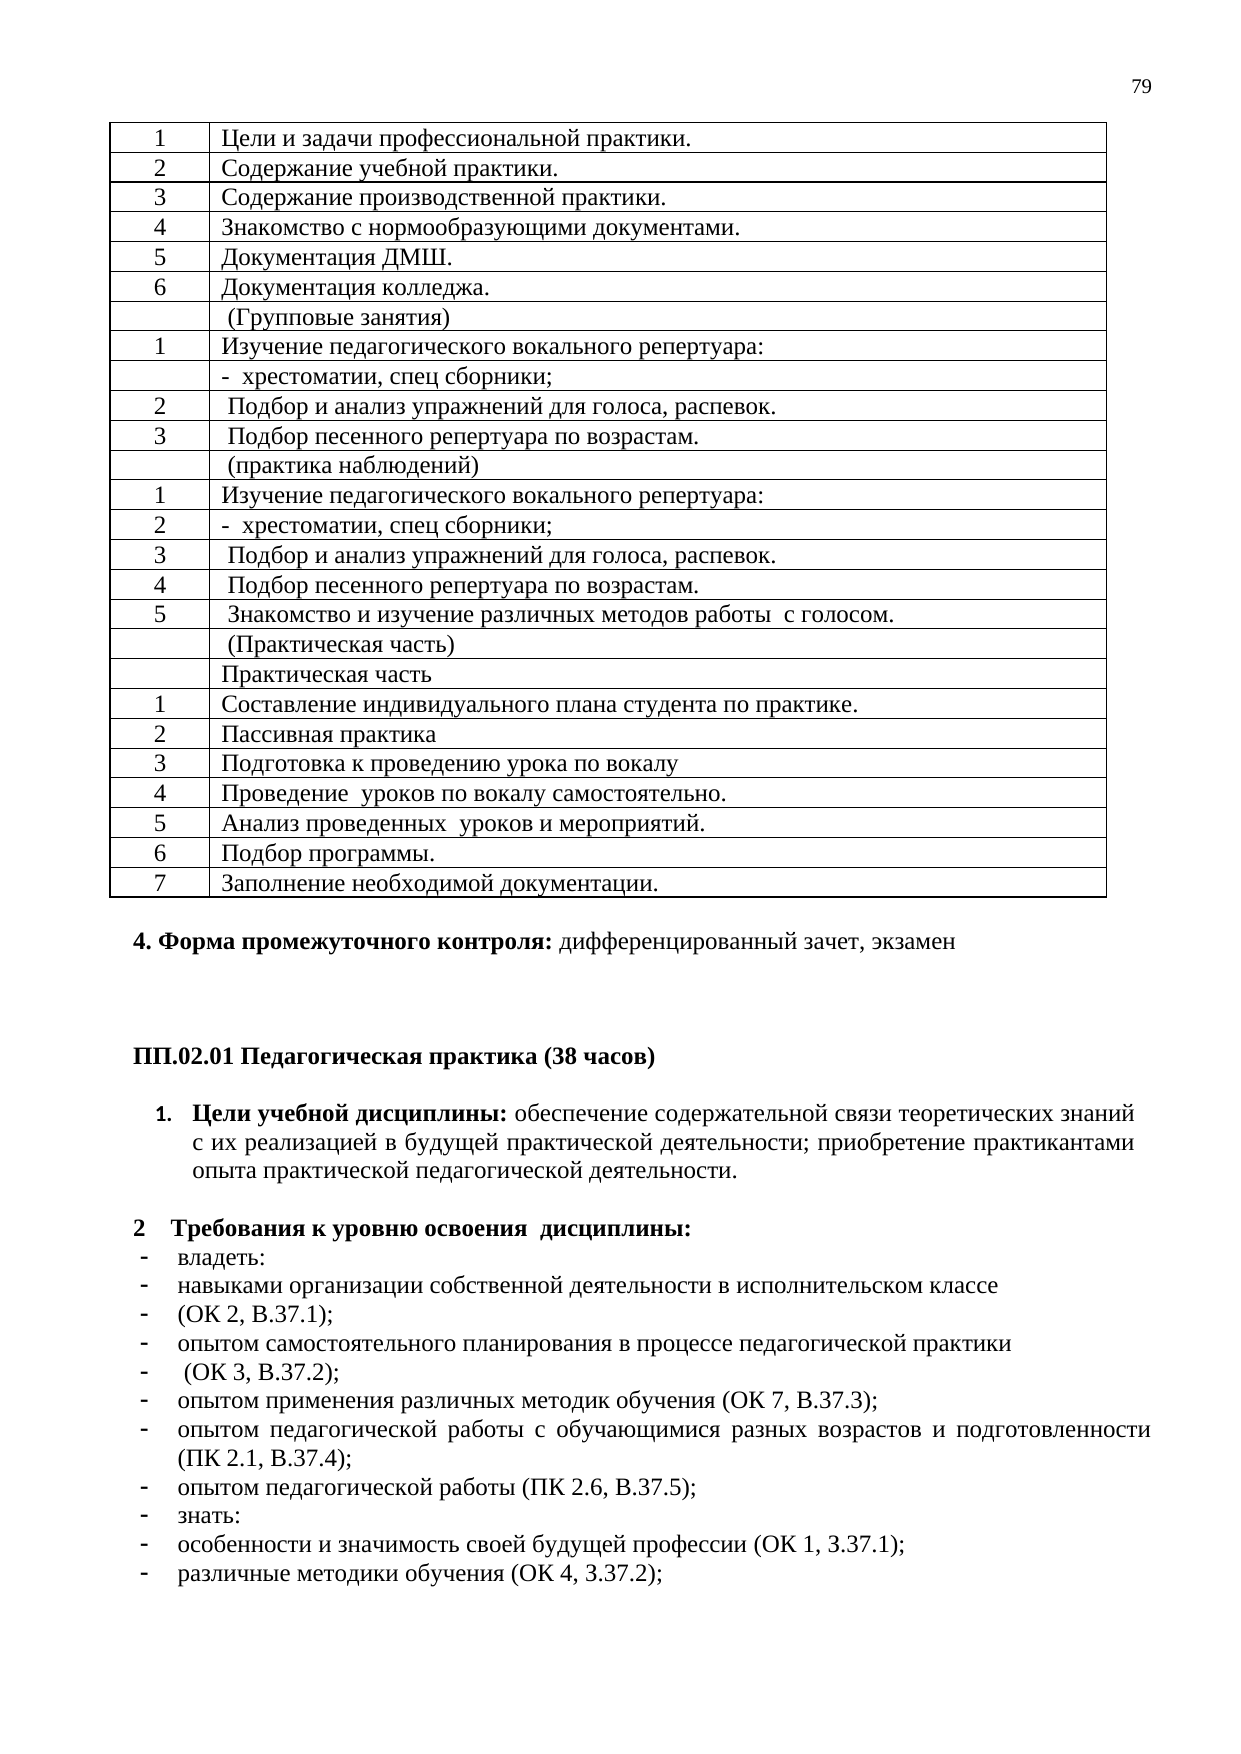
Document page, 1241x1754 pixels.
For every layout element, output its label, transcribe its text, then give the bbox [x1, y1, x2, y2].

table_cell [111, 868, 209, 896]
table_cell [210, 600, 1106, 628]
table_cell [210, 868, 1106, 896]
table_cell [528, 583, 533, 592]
list (ОК 2, В.37.1); [140, 1299, 1152, 1328]
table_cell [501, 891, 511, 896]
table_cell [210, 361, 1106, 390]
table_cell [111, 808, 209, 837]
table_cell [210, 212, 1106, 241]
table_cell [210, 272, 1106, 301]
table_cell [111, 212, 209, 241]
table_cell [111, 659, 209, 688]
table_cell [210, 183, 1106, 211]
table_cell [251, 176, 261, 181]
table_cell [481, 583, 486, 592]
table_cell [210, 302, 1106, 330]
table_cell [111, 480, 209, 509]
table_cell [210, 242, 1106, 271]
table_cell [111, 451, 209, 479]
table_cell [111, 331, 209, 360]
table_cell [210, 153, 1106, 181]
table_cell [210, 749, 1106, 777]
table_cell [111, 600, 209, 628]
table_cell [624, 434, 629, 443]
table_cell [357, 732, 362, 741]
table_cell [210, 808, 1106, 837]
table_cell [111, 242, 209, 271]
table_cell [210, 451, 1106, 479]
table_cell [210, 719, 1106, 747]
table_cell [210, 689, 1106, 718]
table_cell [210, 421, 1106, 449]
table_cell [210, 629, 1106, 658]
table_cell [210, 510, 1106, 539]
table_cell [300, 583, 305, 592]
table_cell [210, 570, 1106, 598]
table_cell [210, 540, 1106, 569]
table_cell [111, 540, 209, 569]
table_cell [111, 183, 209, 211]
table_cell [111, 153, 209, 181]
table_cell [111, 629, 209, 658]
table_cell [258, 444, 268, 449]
list особенности и значимость своей будущей профессии (ОК 1, З.37.1); [140, 1529, 1152, 1558]
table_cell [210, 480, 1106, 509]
list Цели учебной дисциплины: обеспечение содержательной связи теоретических знаний с их реализацией в будущей практической деятельности; приобретение практикантами опыта практической педагогической деятельности. [154, 1099, 1135, 1184]
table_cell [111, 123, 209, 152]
list знать: [140, 1501, 1152, 1529]
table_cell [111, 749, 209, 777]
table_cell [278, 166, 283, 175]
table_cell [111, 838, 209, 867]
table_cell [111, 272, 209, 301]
list опытом применения различных методик обучения (ОК 7, В.37.3); [140, 1386, 1152, 1414]
list навыками организации собственной деятельности в исполнительском классе [140, 1271, 1152, 1299]
text ПП.02.01 Педагогическая практика (38 часов) [133, 1041, 1152, 1070]
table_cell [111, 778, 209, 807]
list различные методики обучения (ОК 4, З.37.2); [140, 1558, 1152, 1587]
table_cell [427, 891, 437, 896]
text 4. Форма промежуточного контроля: дифференцированный зачет, экзамен [133, 926, 1152, 955]
list (ОК 3, В.37.2); [140, 1357, 1152, 1386]
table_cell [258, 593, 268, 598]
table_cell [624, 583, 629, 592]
list владеть: [140, 1242, 1152, 1271]
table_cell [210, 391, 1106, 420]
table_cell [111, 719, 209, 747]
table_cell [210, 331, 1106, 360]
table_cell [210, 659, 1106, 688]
list Требования к уровню освоения дисциплины: [133, 1213, 1152, 1242]
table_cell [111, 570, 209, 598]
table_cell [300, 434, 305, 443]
list опытом самостоятельного планирования в процессе педагогической практики [140, 1328, 1152, 1357]
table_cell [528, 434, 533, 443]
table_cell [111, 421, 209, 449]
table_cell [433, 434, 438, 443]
list опытом педагогической работы (ПК 2.6, В.37.5); [140, 1472, 1152, 1501]
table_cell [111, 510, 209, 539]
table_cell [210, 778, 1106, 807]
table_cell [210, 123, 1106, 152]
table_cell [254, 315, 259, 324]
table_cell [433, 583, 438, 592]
list опытом педагогической работы с обучающимися разных возрастов и подготовленности (ПК 2.1, В.37.4); [140, 1414, 1152, 1472]
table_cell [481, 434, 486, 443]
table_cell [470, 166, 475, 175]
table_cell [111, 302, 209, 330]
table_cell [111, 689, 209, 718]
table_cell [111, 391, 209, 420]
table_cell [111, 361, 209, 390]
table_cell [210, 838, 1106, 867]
